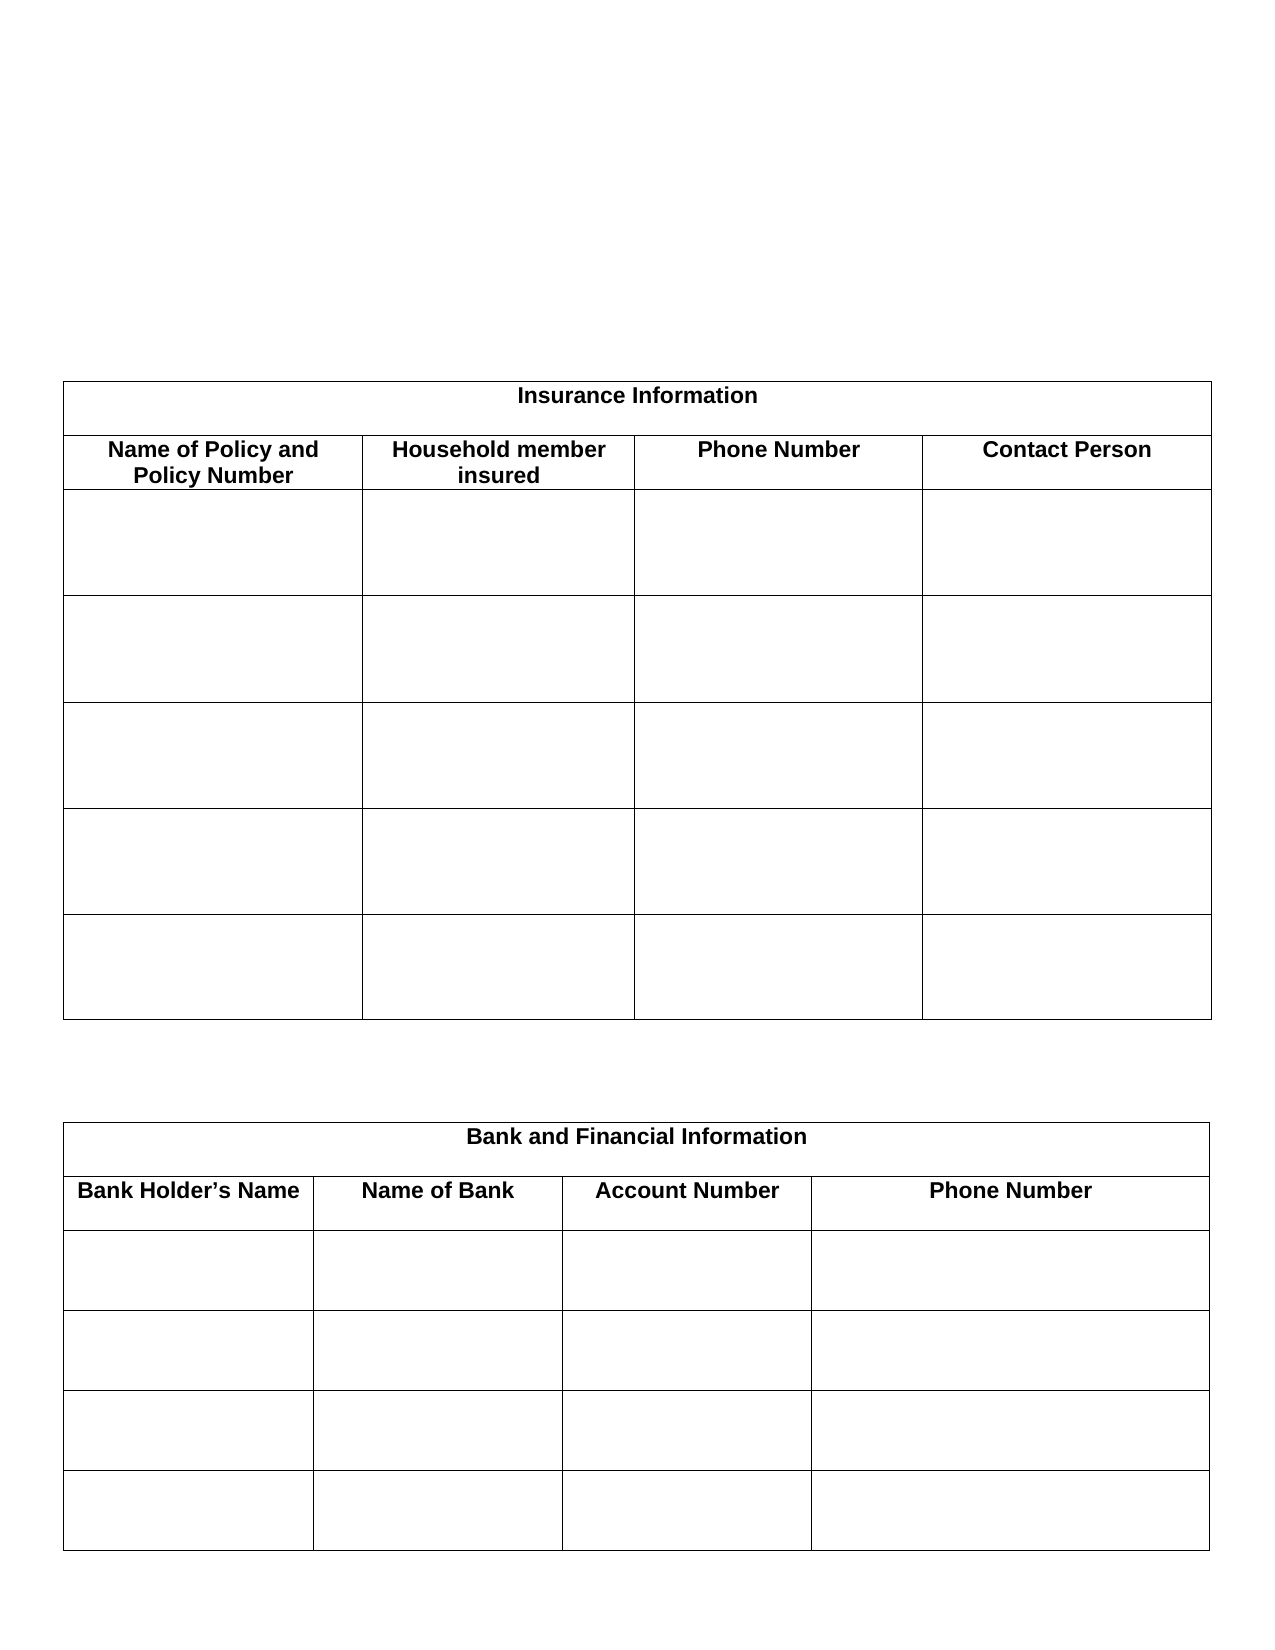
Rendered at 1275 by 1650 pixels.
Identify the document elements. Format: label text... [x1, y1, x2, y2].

table_cell [64, 1471, 313, 1550]
table_cell [64, 1391, 313, 1470]
table_cell [635, 596, 922, 702]
table_cell [563, 1231, 811, 1310]
table_cell [635, 809, 922, 913]
table_cell Account Number [563, 1177, 811, 1229]
table_cell [923, 490, 1211, 595]
table_cell [923, 703, 1211, 808]
table_cell [64, 596, 362, 702]
table_cell [363, 596, 634, 702]
table_cell [363, 809, 634, 913]
table_cell [314, 1311, 562, 1390]
table_cell [923, 596, 1211, 702]
table_cell Contact Person [923, 436, 1211, 489]
table_cell [812, 1231, 1209, 1310]
table_cell Name of Bank [314, 1177, 562, 1229]
table_cell Household member insured [363, 436, 634, 489]
table_cell [635, 490, 922, 595]
table_cell Phone Number [812, 1177, 1209, 1229]
table_cell [635, 915, 922, 1019]
table_cell [314, 1391, 562, 1470]
table_cell [64, 703, 362, 808]
table_cell [563, 1471, 811, 1550]
table_cell [64, 809, 362, 913]
table_cell [563, 1391, 811, 1470]
table_cell [635, 703, 922, 808]
table_cell Bank Holder’s Name [64, 1177, 313, 1229]
table_cell [314, 1471, 562, 1550]
table_cell [64, 1231, 313, 1310]
table_cell [363, 915, 634, 1019]
table_cell [923, 809, 1211, 913]
table_cell Name of Policy and Policy Number [64, 436, 362, 489]
table_cell [363, 490, 634, 595]
table_cell Phone Number [635, 436, 922, 489]
table_cell [363, 703, 634, 808]
table_cell [812, 1311, 1209, 1390]
table_cell [563, 1311, 811, 1390]
table_header Bank and Financial Information [64, 1123, 1209, 1176]
table_cell [923, 915, 1211, 1019]
table_cell [812, 1391, 1209, 1470]
table_cell [64, 915, 362, 1019]
table_header Insurance Information [64, 382, 1211, 435]
table_cell [64, 1311, 313, 1390]
table_cell [314, 1231, 562, 1310]
table_cell [812, 1471, 1209, 1550]
table_cell [64, 490, 362, 595]
